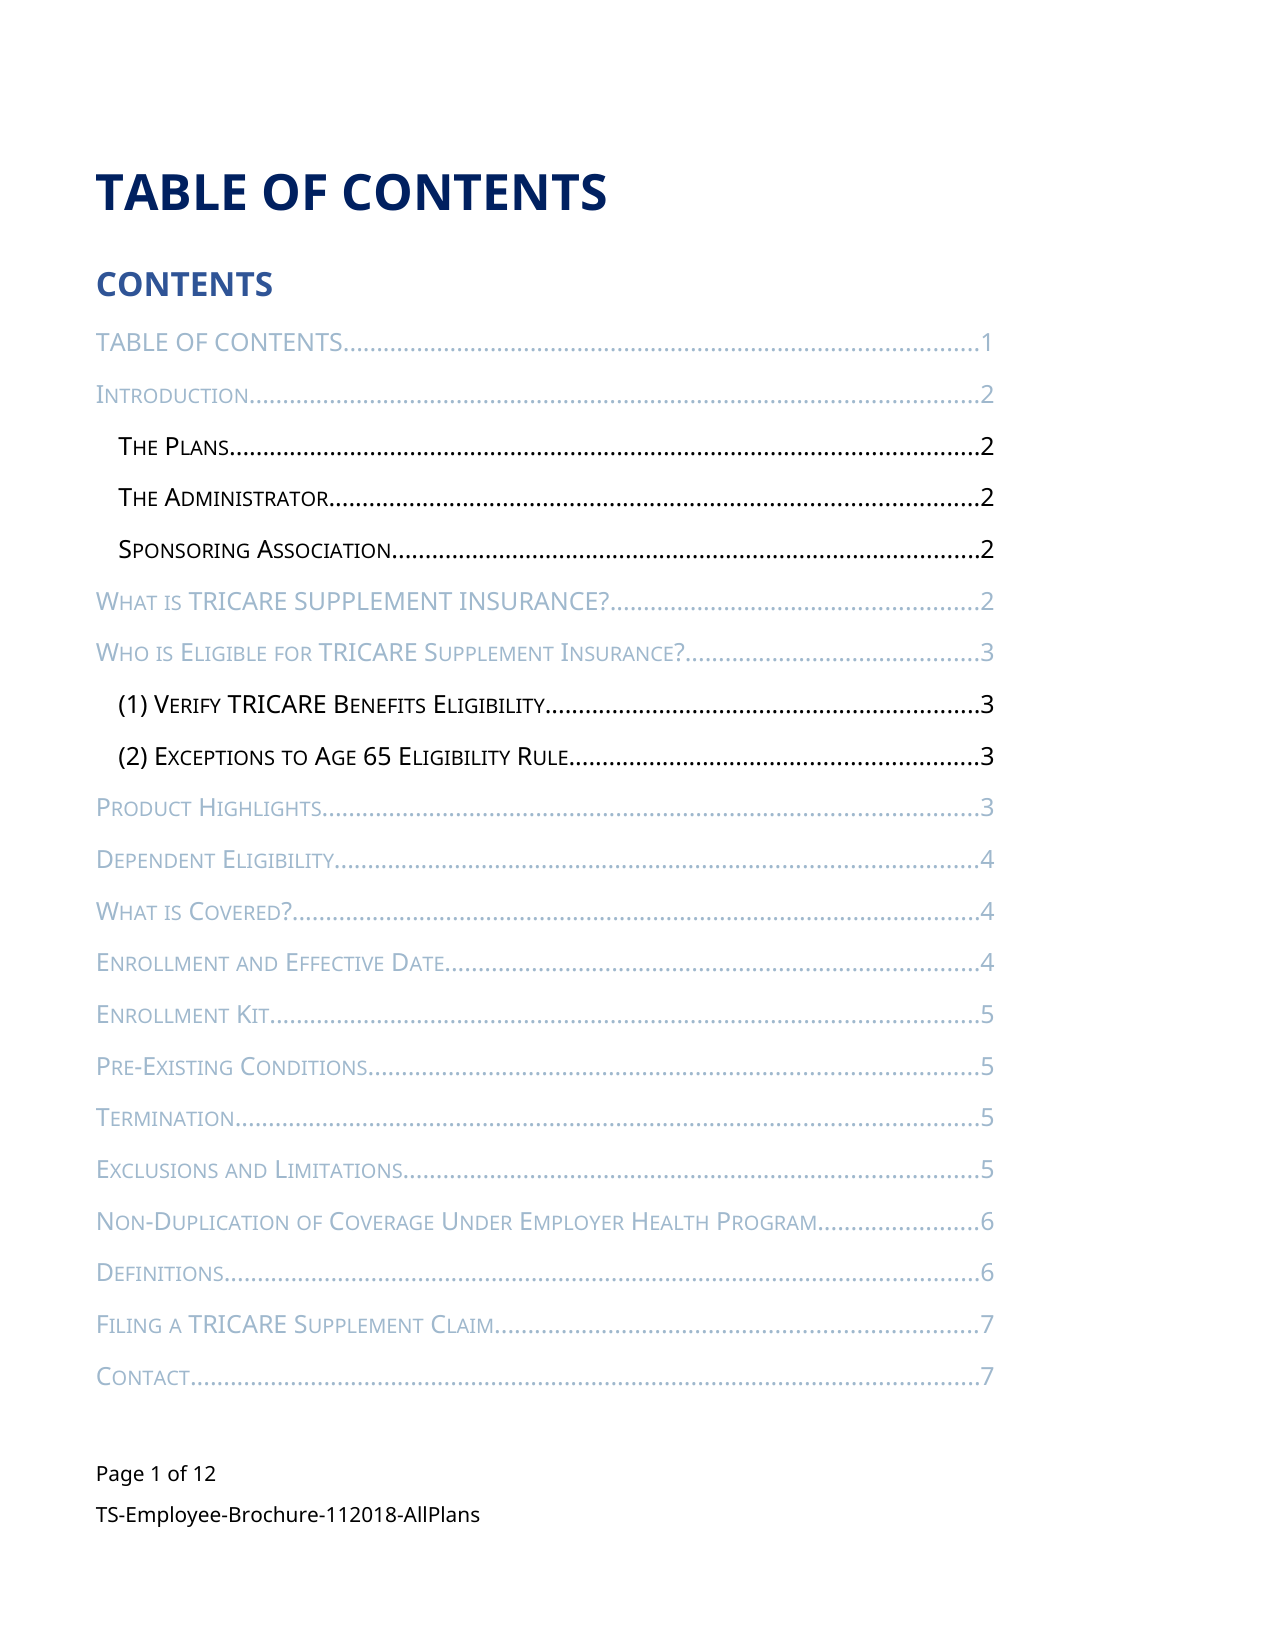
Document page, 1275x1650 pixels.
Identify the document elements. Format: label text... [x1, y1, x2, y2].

subtitle TABLE OF CONTENTS [95, 157, 1179, 225]
